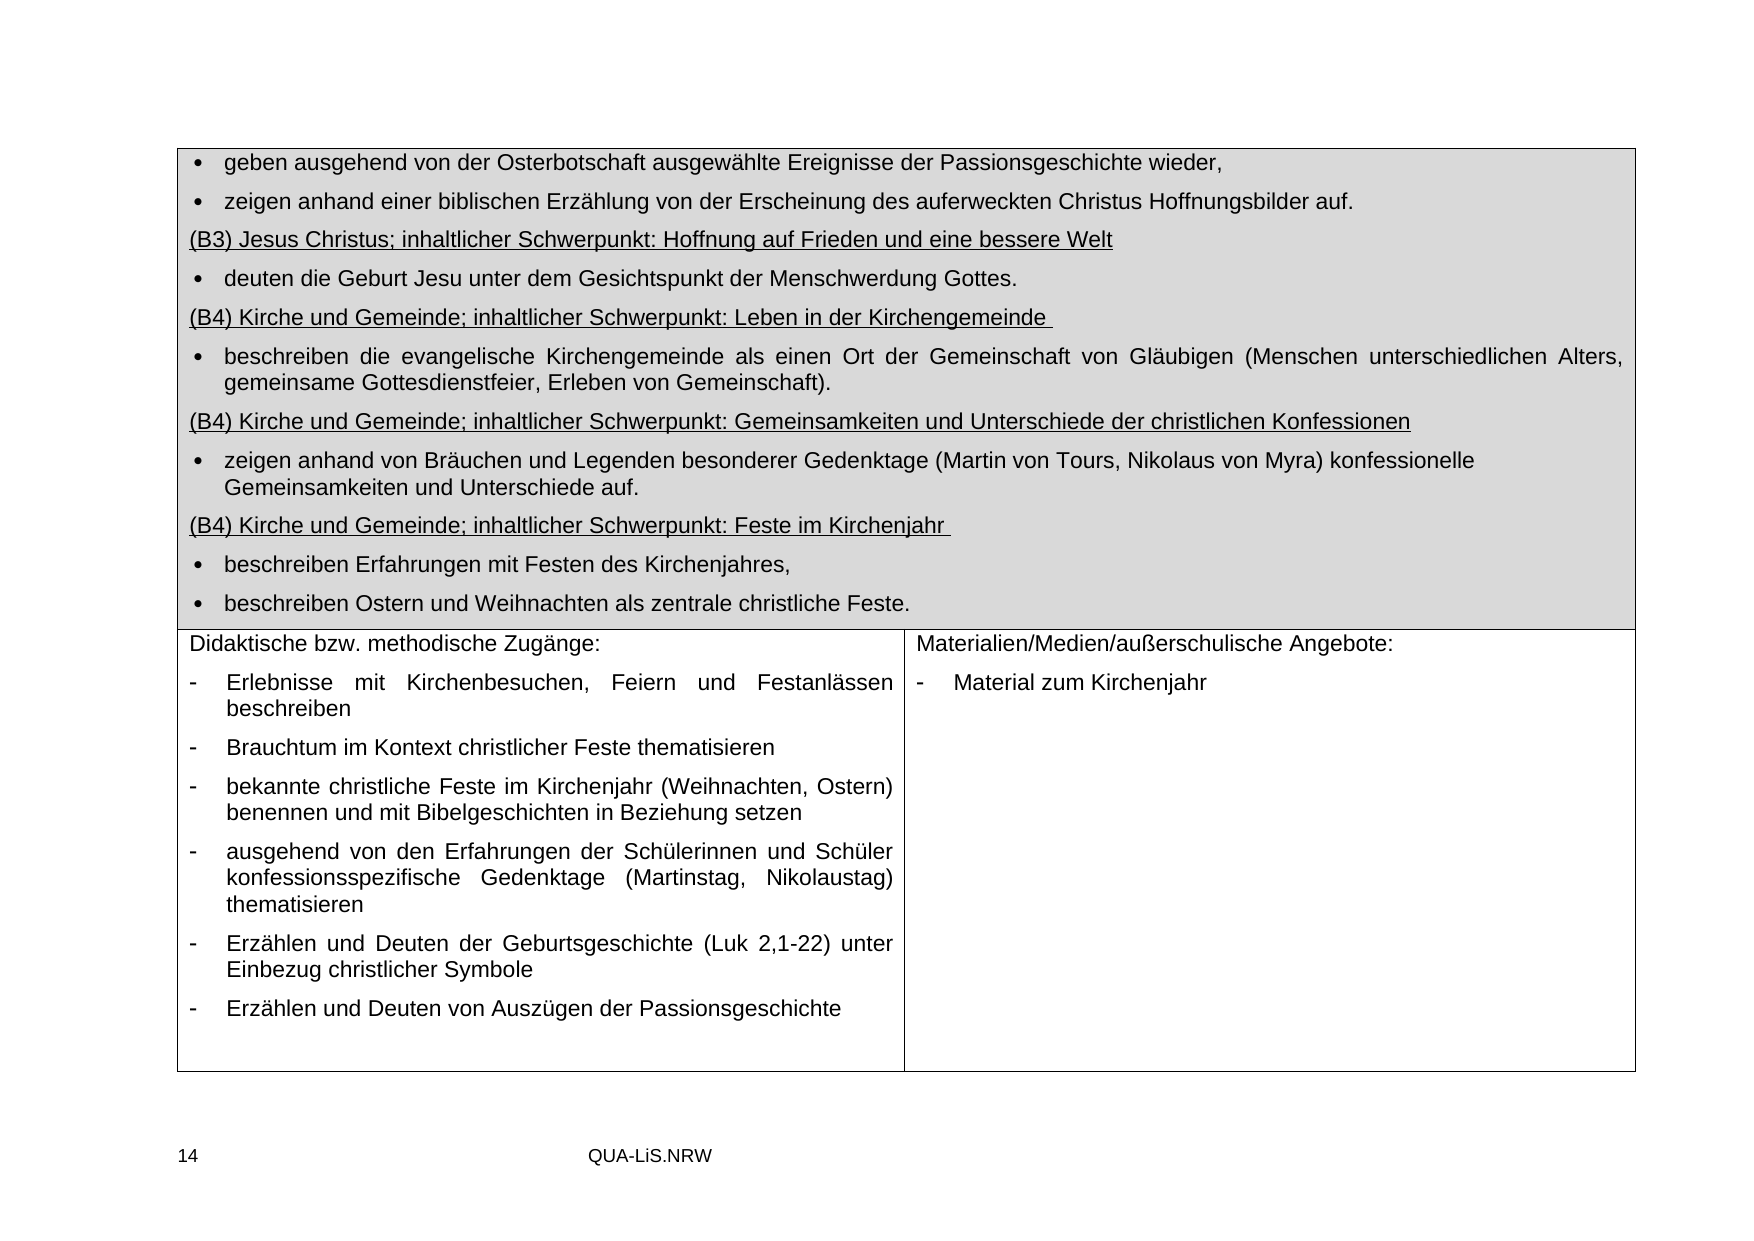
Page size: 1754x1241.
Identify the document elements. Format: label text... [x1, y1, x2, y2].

table_cell Didaktische bzw. methodische Zugänge: Erlebnisse mit Kirchenbesuchen, Feiern und Festanlässen beschreiben Brauchtum im Kontext christlicher Feste thematisieren bekannte christliche Feste im Kirchenjahr (Weihnachten, Ostern) benennen und mit Bibelgeschichten in Beziehung setzen ausgehend von den Erfahrungen der Schülerinnen und Schüler konfessionsspezifische Gedenktage (Martinstag, Nikolaustag) thematisieren Erzählen und Deuten der Geburtsgeschichte (Luk 2,1-22) unter Einbezug christlicher Symbole Erzählen und Deuten von Auszügen der Passionsgeschichte [178, 630, 904, 1071]
table_cell Materialien/Medien/außerschulische Angebote: Material zum Kirchenjahr [905, 630, 1635, 1071]
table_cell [178, 149, 1635, 629]
